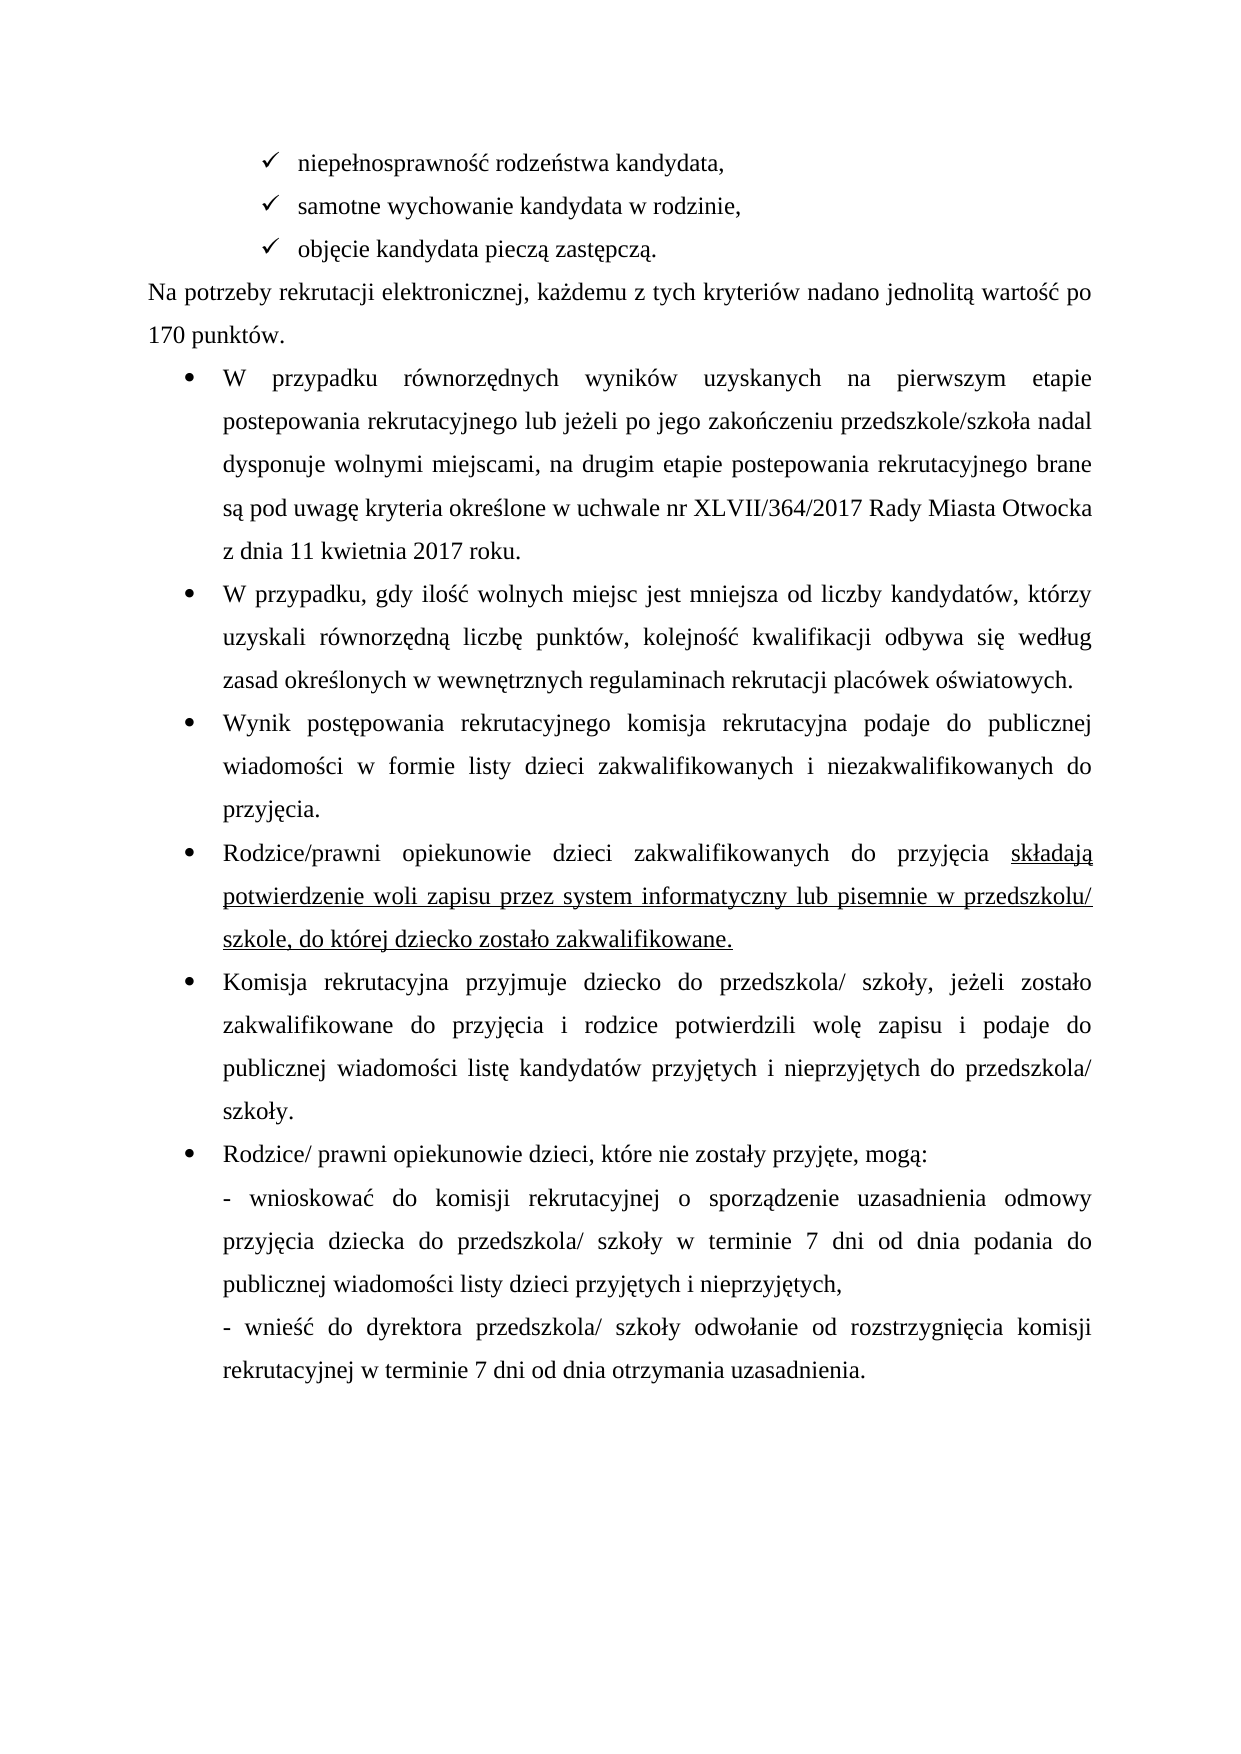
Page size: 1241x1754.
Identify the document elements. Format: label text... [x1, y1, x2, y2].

list niepełnosprawność rodzeństwa kandydata, [260, 148, 1093, 176]
list W przypadku, gdy ilość wolnych miejsc jest mniejsza od liczby kandydatów, którzy uzyskali równorzędną liczbę punktów, kolejność kwalifikacji odbywa się według zasad określonych w wewnętrznych regulaminach rekrutacji placówek oświatowych. [185, 579, 1093, 694]
list Wynik postępowania rekrutacyjnego komisja rekrutacyjna podaje do publicznej wiadomości w formie listy dzieci zakwalifikowanych i niezakwalifikowanych do przyjęcia. [185, 708, 1093, 823]
list samotne wychowanie kandydata w rodzinie, [260, 191, 1093, 219]
list Rodzice/prawni opiekunowie dzieci zakwalifikowanych do przyjęcia składają potwierdzenie woli zapisu przez system informatyczny lub pisemnie w przedszkolu/ szkole, do której dziecko zostało zakwalifikowane. [185, 838, 1093, 953]
list W przypadku równorzędnych wyników uzyskanych na pierwszym etapie postepowania rekrutacyjnego lub jeżeli po jego zakończeniu przedszkole/szkoła nadal dysponuje wolnymi miejscami, na drugim etapie postepowania rekrutacyjnego brane są pod uwagę kryteria określone w uchwale nr XLVII/364/2017 Rady Miasta Otwocka z dnia 11 kwietnia 2017 roku. [185, 363, 1093, 564]
list - wnieść do dyrektora przedszkola/ szkoły odwołanie od rozstrzygnięcia komisji rekrutacyjnej w terminie 7 dni od dnia otrzymania uzasadnienia. [223, 1312, 1093, 1384]
list - wnioskować do komisji rekrutacyjnej o sporządzenie uzasadnienia odmowy przyjęcia dziecka do przedszkola/ szkoły w terminie 7 dni od dnia podania do publicznej wiadomości listy dzieci przyjętych i nieprzyjętych, [223, 1183, 1093, 1298]
text Na potrzeby rekrutacji elektronicznej, każdemu z tych kryteriów nadano jednolitą wartość po 170 punktów. [148, 277, 1093, 349]
list objęcie kandydata pieczą zastępczą. [260, 234, 1093, 263]
list Rodzice/ prawni opiekunowie dzieci, które nie zostały przyjęte, mogą: [185, 1139, 1093, 1168]
list Komisja rekrutacyjna przyjmuje dziecko do przedszkola/ szkoły, jeżeli zostało zakwalifikowane do przyjęcia i rodzice potwierdzili wolę zapisu i podaje do publicznej wiadomości listę kandydatów przyjętych i nieprzyjętych do przedszkola/ szkoły. [185, 967, 1093, 1125]
